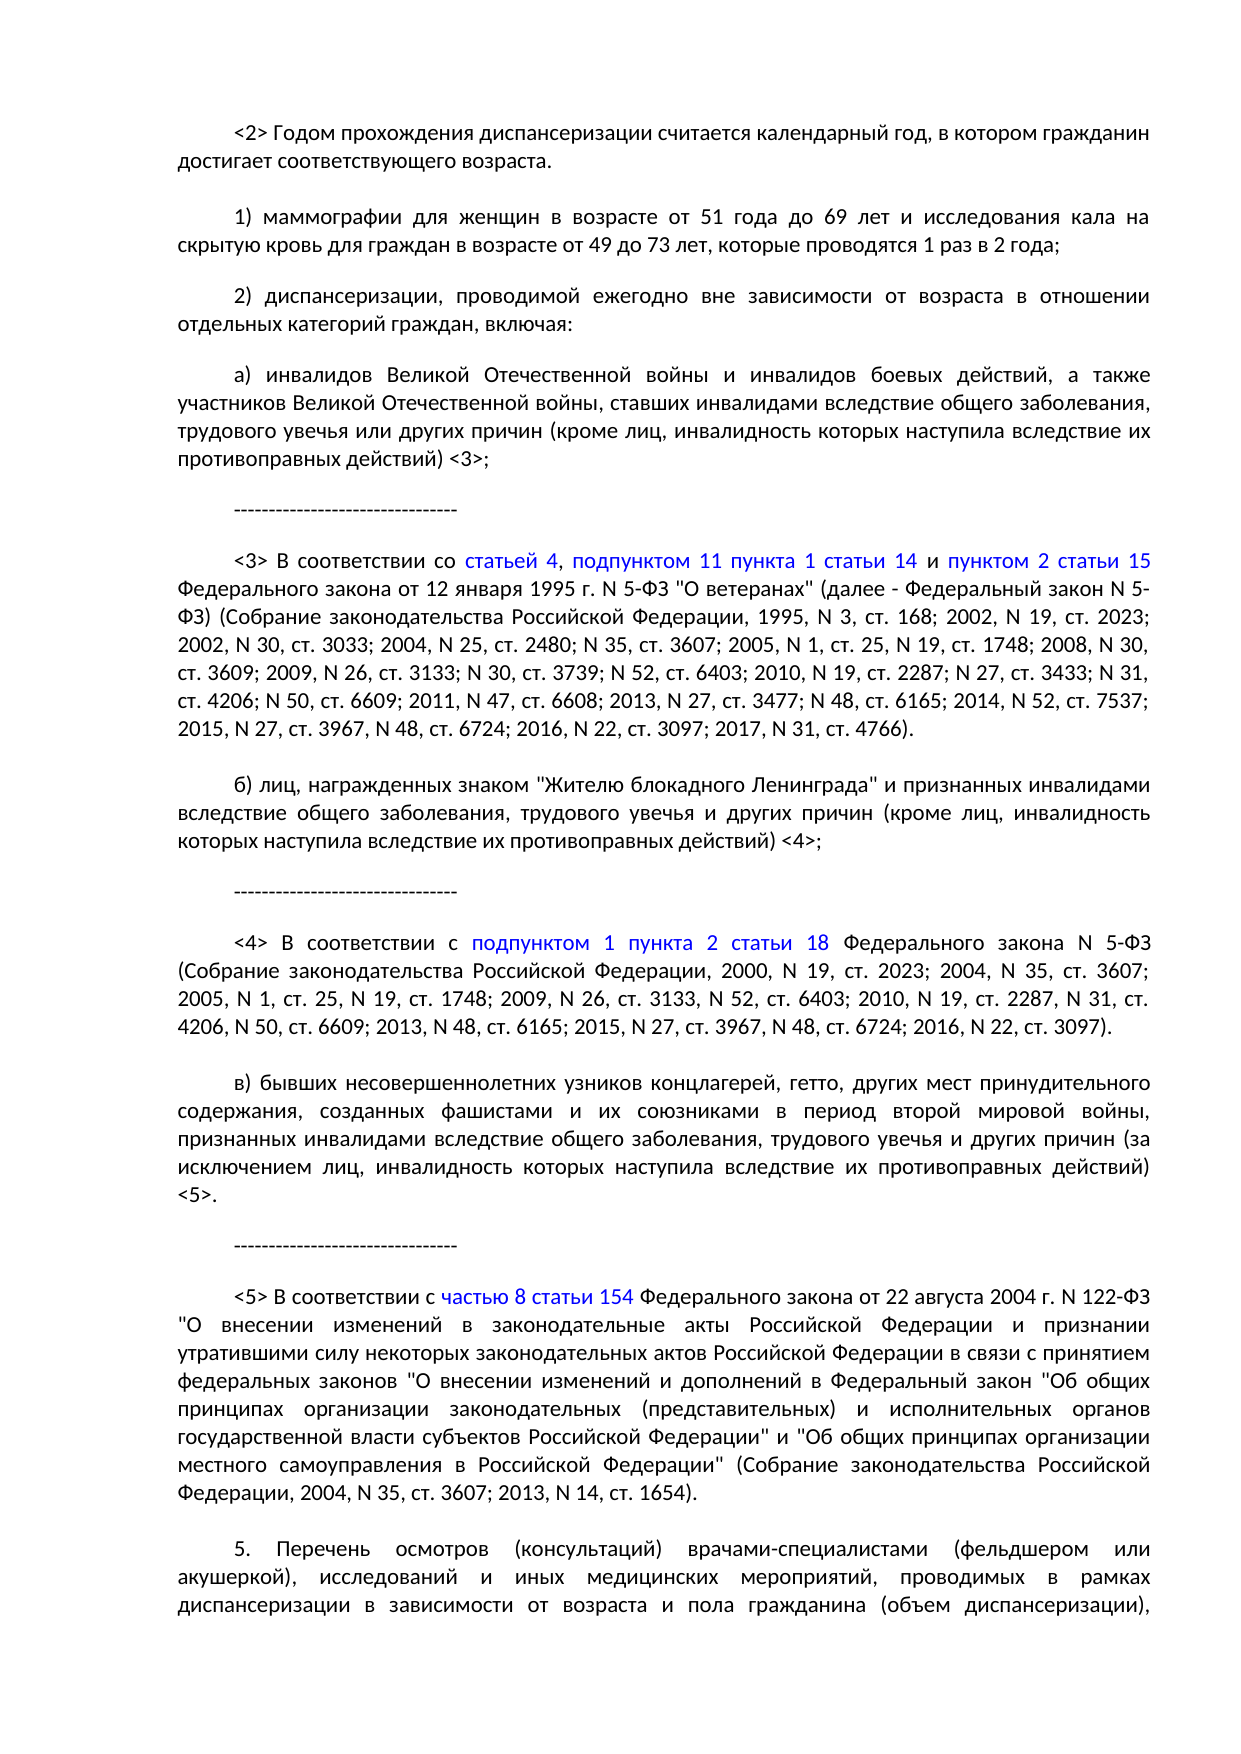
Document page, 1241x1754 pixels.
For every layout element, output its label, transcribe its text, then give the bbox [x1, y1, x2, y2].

text -------------------------------- [177, 1231, 1152, 1259]
text в) бывших несовершеннолетних узников концлагерей, гетто, других мест принудительного содержания, созданных фашистами и их союзниками в период второй мировой войны, признанных инвалидами вследствие общего заболевания, трудового увечья и других причин (за исключением лиц, инвалидность которых наступила вследствие их противоправных действий) <5>. [177, 1068, 1152, 1208]
text <5> В соответствии с частью 8 статьи 154 Федерального закона от 22 августа 2004 г. N 122-ФЗ "О внесении изменений в законодательные акты Российской Федерации и признании утратившими силу некоторых законодательных актов Российской Федерации в связи с принятием федеральных законов "О внесении изменений и дополнений в Федеральный закон "Об общих принципах организации законодательных (представительных) и исполнительных органов государственной власти субъектов Российской Федерации" и "Об общих принципах организации местного самоуправления в Российской Федерации" (Собрание законодательства Российской Федерации, 2004, N 35, ст. 3607; 2013, N 14, ст. 1654). [177, 1282, 1152, 1506]
text <3> В соответствии со статьей 4, подпунктом 11 пункта 1 статьи 14 и пунктом 2 статьи 15 Федерального закона от 12 января 1995 г. N 5-ФЗ "О ветеранах" (далее - Федеральный закон N 5-ФЗ) (Собрание законодательства Российской Федерации, 1995, N 3, ст. 168; 2002, N 19, ст. 2023; 2002, N 30, ст. 3033; 2004, N 25, ст. 2480; N 35, ст. 3607; 2005, N 1, ст. 25, N 19, ст. 1748; 2008, N 30, ст. 3609; 2009, N 26, ст. 3133; N 30, ст. 3739; N 52, ст. 6403; 2010, N 19, ст. 2287; N 27, ст. 3433; N 31, ст. 4206; N 50, ст. 6609; 2011, N 47, ст. 6608; 2013, N 27, ст. 3477; N 48, ст. 6165; 2014, N 52, ст. 7537; 2015, N 27, ст. 3967, N 48, ст. 6724; 2016, N 22, ст. 3097; 2017, N 31, ст. 4766). [177, 546, 1152, 742]
text 1) маммографии для женщин в возрасте от 51 года до 69 лет и исследования кала на скрытую кровь для граждан в возрасте от 49 до 73 лет, которые проводятся 1 раз в 2 года; [177, 202, 1152, 258]
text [177, 1534, 1152, 1618]
text 2) диспансеризации, проводимой ежегодно вне зависимости от возраста в отношении отдельных категорий граждан, включая: [177, 281, 1152, 337]
text а) инвалидов Великой Отечественной войны и инвалидов боевых действий, а также участников Великой Отечественной войны, ставших инвалидами вследствие общего заболевания, трудового увечья или других причин (кроме лиц, инвалидность которых наступила вследствие их противоправных действий) <3>; [177, 360, 1152, 472]
text -------------------------------- [177, 495, 1152, 523]
text б) лиц, награжденных знаком "Жителю блокадного Ленинграда" и признанных инвалидами вследствие общего заболевания, трудового увечья и других причин (кроме лиц, инвалидность которых наступила вследствие их противоправных действий) <4>; [177, 770, 1152, 854]
text <4> В соответствии с подпунктом 1 пункта 2 статьи 18 Федерального закона N 5-ФЗ (Собрание законодательства Российской Федерации, 2000, N 19, ст. 2023; 2004, N 35, ст. 3607; 2005, N 1, ст. 25, N 19, ст. 1748; 2009, N 26, ст. 3133, N 52, ст. 6403; 2010, N 19, ст. 2287, N 31, ст. 4206, N 50, ст. 6609; 2013, N 48, ст. 6165; 2015, N 27, ст. 3967, N 48, ст. 6724; 2016, N 22, ст. 3097). [177, 928, 1152, 1040]
text -------------------------------- [177, 877, 1152, 905]
text <2> Годом прохождения диспансеризации считается календарный год, в котором гражданин достигает соответствующего возраста. [177, 118, 1152, 174]
